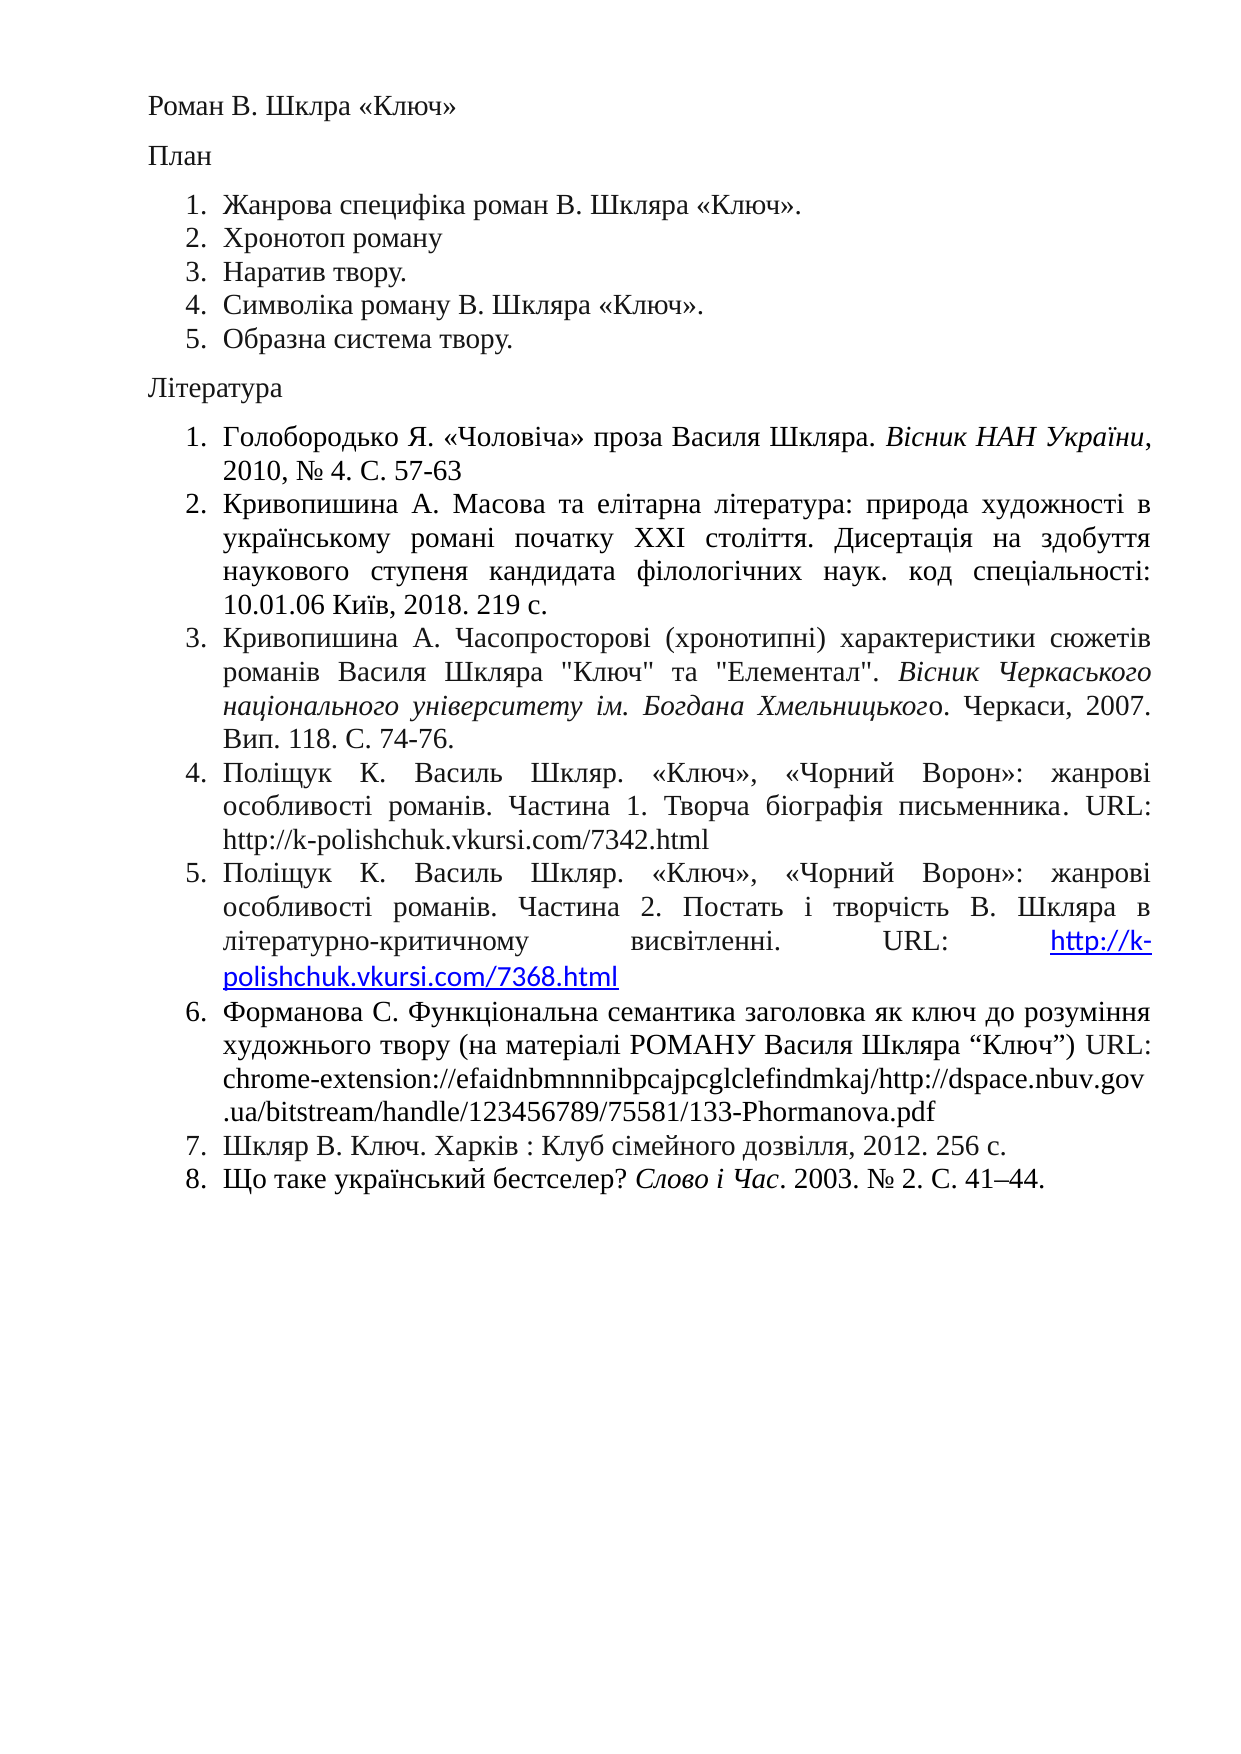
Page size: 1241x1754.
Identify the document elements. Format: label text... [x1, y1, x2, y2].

subtitle Образна система твору. [185, 321, 1152, 354]
list Кривопишина А. Масова та елітарна література: природа художності в українському романі початку ХХІ століття. Дисертація на здобуття наукового ступеня кандидата філологічних наук. код спеціальності: 10.01.06 Київ, 2018. 219 с. [185, 486, 1152, 621]
subtitle Література [148, 370, 1152, 404]
subtitle Хронотоп роману [185, 220, 1152, 254]
subtitle Символіка роману В. Шкляра «Ключ». [185, 287, 1152, 321]
list Поліщук К. Василь Шкляр. «Ключ», «Чорний Ворон»: жанрові особливості романів. Частина 2. Постать і творчість В. Шкляра в літературно-критичному висвітленні. URL: http://k-polishchuk.vkursi.com/7368.html [185, 855, 1152, 994]
subtitle План [148, 138, 1152, 171]
subtitle Поліщук К. Василь Шкляр. «Ключ», «Чорний Ворон»: жанрові особливості романів. Частина 1. Творча біографія письменника. URL: http://k-polishchuk.vkursi.com/7342.html [185, 755, 1152, 855]
list Шкляр В. Ключ. Харків : Клуб сімейного дозвілля, 2012. 256 с. [185, 1128, 1152, 1161]
list Що таке український бестселер? Слово і Час. 2003. № 2. С. 41–44. [185, 1161, 1152, 1195]
subtitle Роман В. Шклра «Ключ» [148, 88, 1152, 122]
list Кривопишина А. Часопросторові (хронотипні) характеристики сюжетів романів Василя Шкляра "Ключ" та "Елементал". Вісник Черкаського національного університету ім. Богдана Хмельницького. Черкаси, 2007. Вип. 118. С. 74-76. [185, 621, 1152, 755]
subtitle Наратив твору. [185, 254, 1152, 287]
list Форманова С. Функціональна семантика заголовка як ключ до розуміння художнього твору (на матеріалі РОМАНУ Василя Шкляра “Ключ”) URL: chrome-extension://efaidnbmnnnibpcajpcglclefindmkaj/http://dspace.nbuv.gov.ua/bitstream/handle/123456789/75581/133-Phormanova.pdf [185, 994, 1152, 1128]
list Голобородько Я. «Чоловіча» проза Василя Шкляра. Вісник НАН України, 2010, № 4. С. 57-63 [185, 419, 1152, 486]
subtitle Жанрова специфіка роман В. Шкляра «Ключ». [185, 187, 1152, 220]
